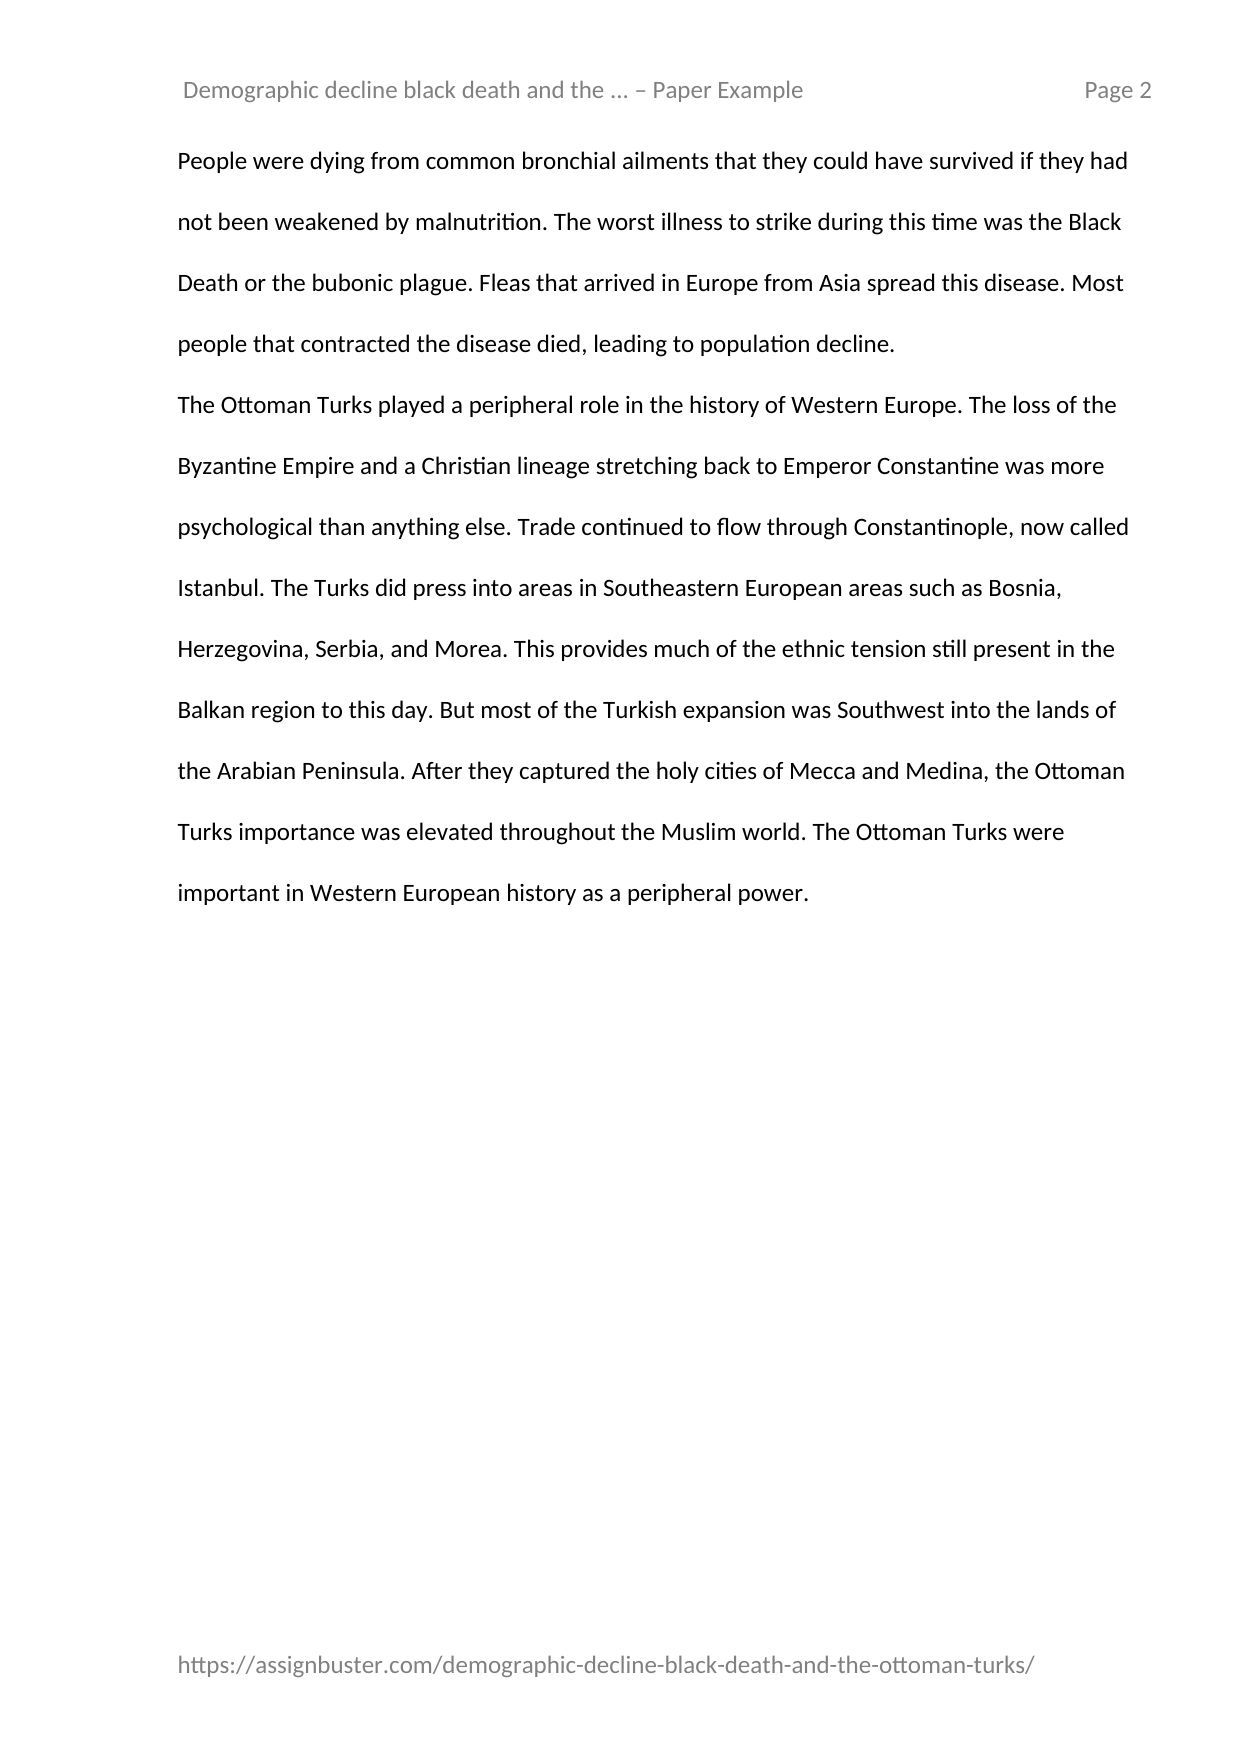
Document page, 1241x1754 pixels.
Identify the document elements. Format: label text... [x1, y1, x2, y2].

text People were dying from common bronchial ailments that they could have survived if they had not been weakened by malnutrition. The worst illness to strike during this time was the Black Death or the bubonic plague. Fleas that arrived in Europe from Asia spread this disease. Most people that contracted the disease died, leading to population decline. The Ottoman Turks played a peripheral role in the history of Western Europe. The loss of the Byzantine Empire and a Christian lineage stretching back to Emperor Constantine was more psychological than anything else. Trade continued to flow through Constantinople, now called Istanbul. The Turks did press into areas in Southeastern European areas such as Bosnia, Herzegovina, Serbia, and Morea. This provides much of the ethnic tension still present in the Balkan region to this day. But most of the Turkish expansion was Southwest into the lands of the Arabian Peninsula. After they captured the holy cities of Mecca and Medina, the Ottoman Turks importance was elevated throughout the Muslim world. The Ottoman Turks were important in Western European history as a peripheral power. [177, 145, 1152, 908]
